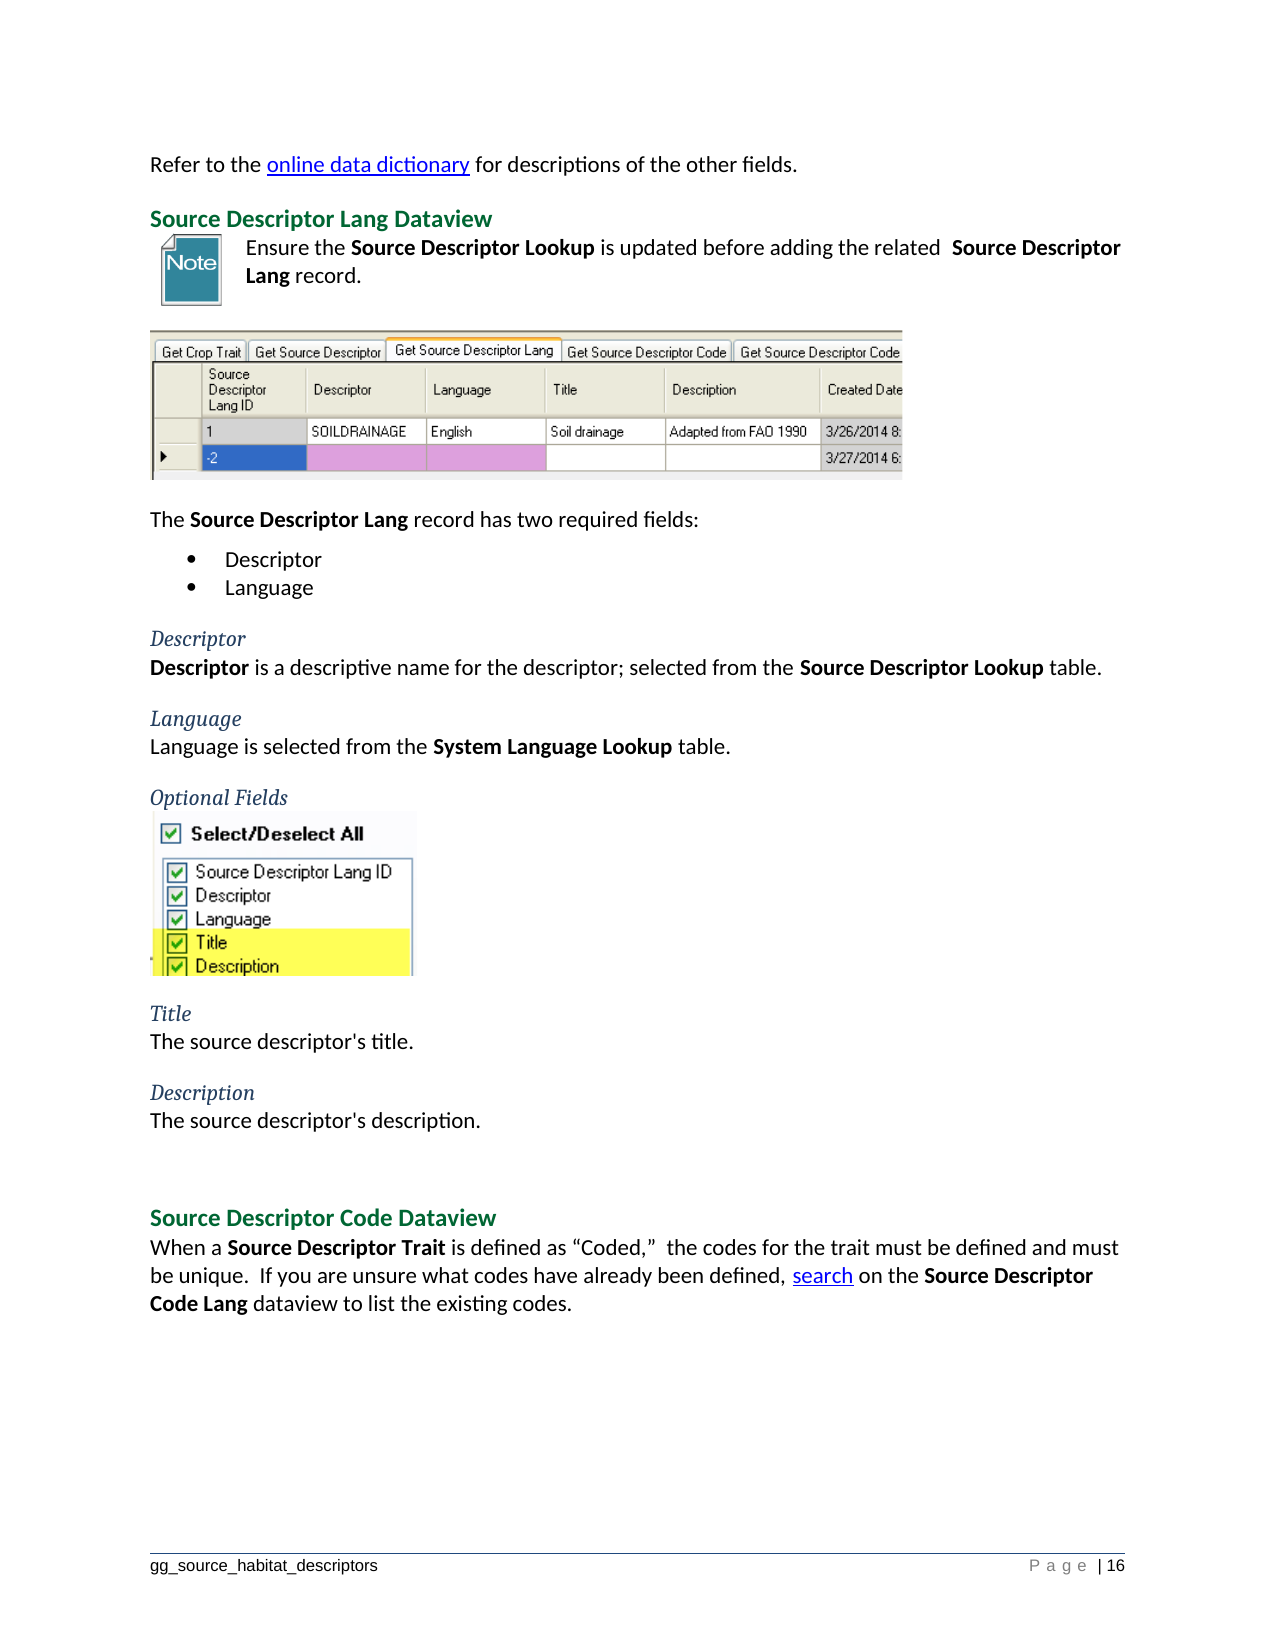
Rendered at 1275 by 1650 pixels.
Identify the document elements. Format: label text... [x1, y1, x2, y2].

text Descriptor is a descriptive name for the descriptor; selected from the Source Descriptor Lookup table. [150, 653, 1125, 681]
list Language [187, 573, 1125, 601]
text The Source Descriptor Lang record has two required fields: [150, 505, 1125, 533]
subtitle Description [150, 1080, 1125, 1106]
subtitle Source Descriptor Code Dataview [150, 1202, 1125, 1233]
text The source descriptor's title. [150, 1027, 1125, 1055]
text The source descriptor's description. [150, 1106, 1125, 1134]
subtitle Optional Fields [150, 785, 1125, 811]
subtitle Language [150, 706, 1125, 732]
picture [150, 330, 903, 480]
text When a Source Descriptor Trait is defined as “Coded,” the codes for the trait must be defined and must be unique. If you are unsure what codes have already been defined, search on the Source Descriptor Code Lang dataview to list the existing codes. [150, 1233, 1125, 1317]
subtitle Descriptor [150, 626, 1125, 653]
subtitle Title [150, 1000, 1125, 1027]
list Descriptor [187, 545, 1125, 573]
picture [150, 811, 418, 976]
subtitle Source Descriptor Lang Dataview [150, 203, 1125, 233]
table_header [150, 234, 234, 330]
text Refer to the online data dictionary for descriptions of the other fields. [150, 150, 1125, 178]
table_header Ensure the Source Descriptor Lookup is updated before adding the related Source Descriptor Lang record. [234, 234, 1155, 330]
picture [161, 233, 222, 306]
text Language is selected from the System Language Lookup table. [150, 732, 1125, 760]
